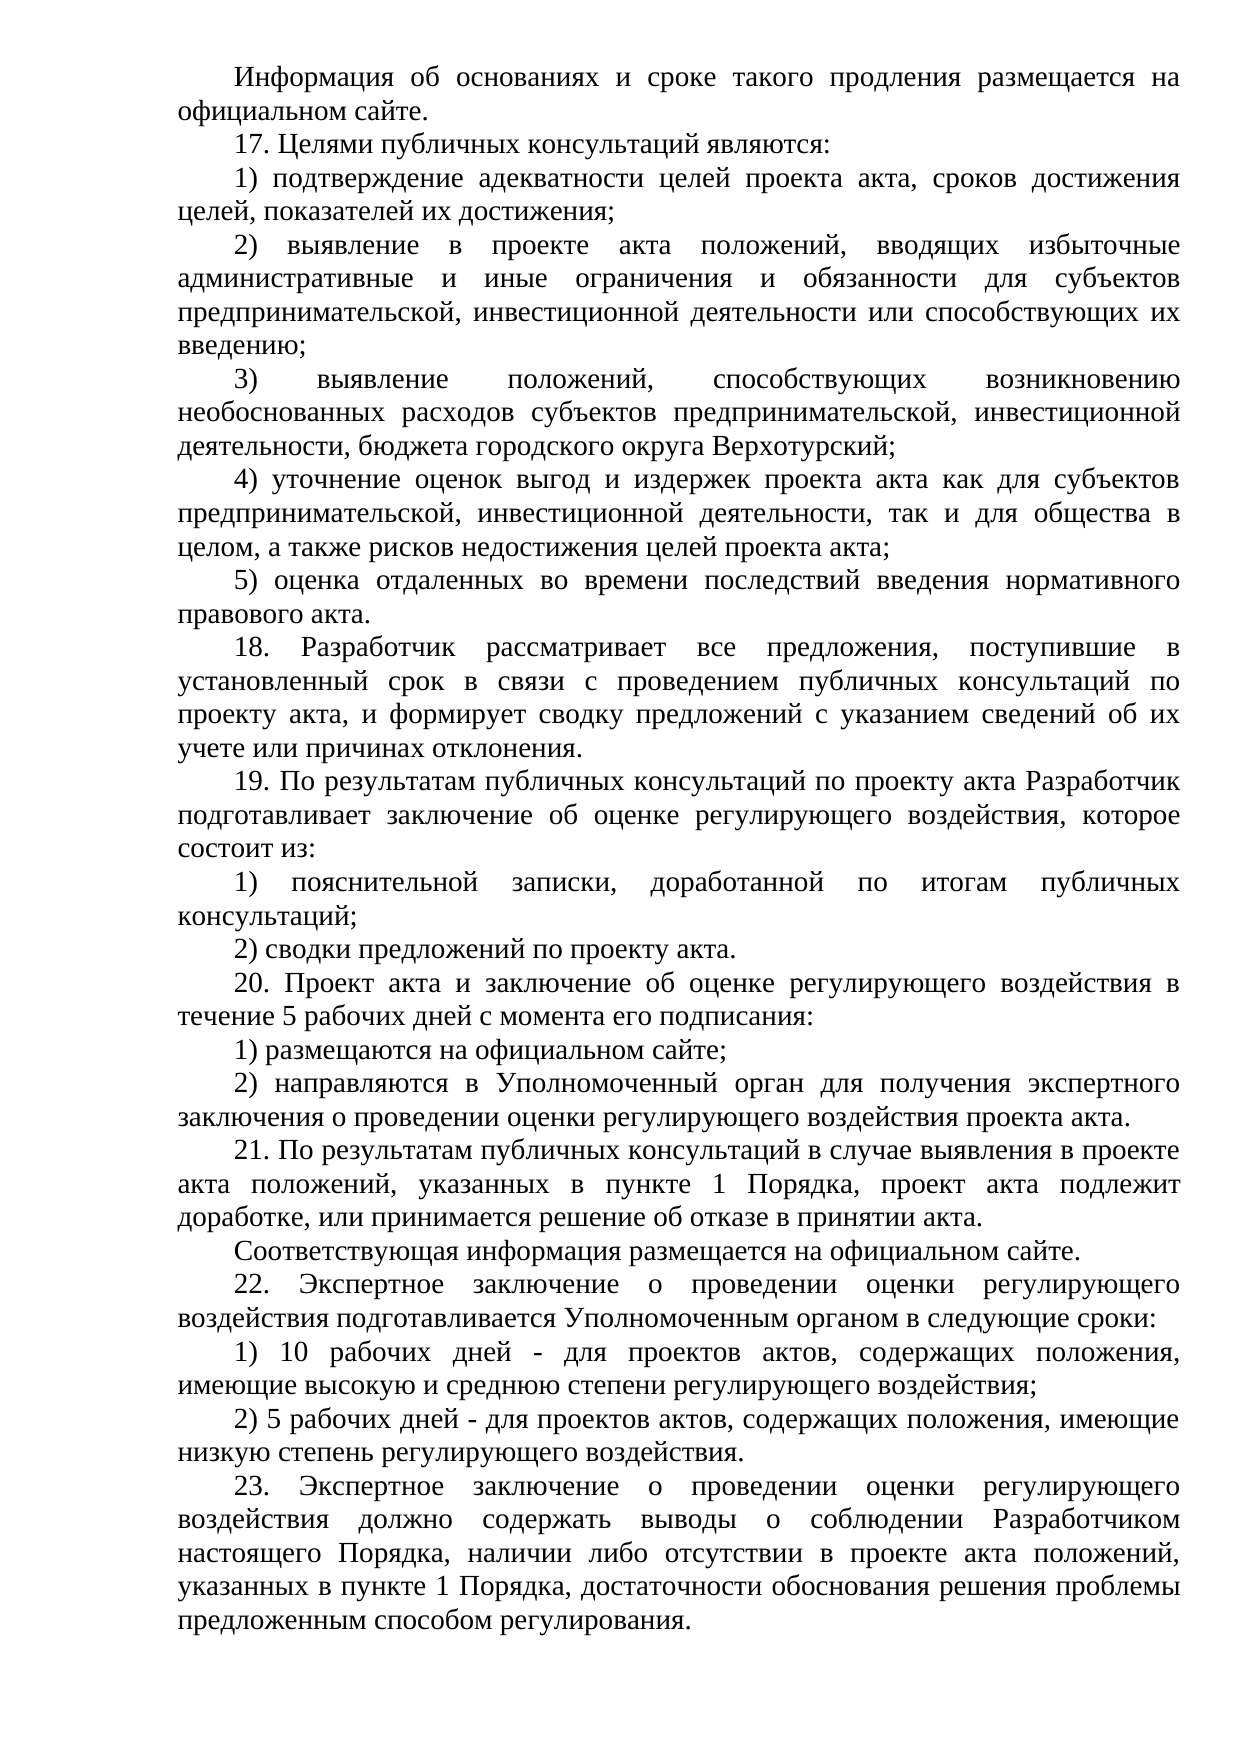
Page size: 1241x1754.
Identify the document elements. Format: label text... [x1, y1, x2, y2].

text 4) уточнение оценок выгод и издержек проекта акта как для субъектов предпринимательской, инвестиционной деятельности, так и для общества в целом, а также рисков недостижения целей проекта акта; [177, 462, 1181, 562]
text 2) направляются в Уполномоченный орган для получения экспертного заключения о проведении оценки регулирующего воздействия проекта акта. [177, 1065, 1181, 1132]
text 2) выявление в проекте акта положений, вводящих избыточные административные и иные ограничения и обязанности для субъектов предпринимательской, инвестиционной деятельности или способствующих их введению; [177, 227, 1181, 361]
text 5) оценка отдаленных во времени последствий введения нормативного правового акта. [177, 562, 1181, 629]
text 2) 5 рабочих дней - для проектов актов, содержащих положения, имеющие низкую степень регулирующего воздействия. [177, 1401, 1181, 1468]
text 23. Экспертное заключение о проведении оценки регулирующего воздействия должно содержать выводы о соблюдении Разработчиком настоящего Порядка, наличии либо отсутствии в проекте акта положений, указанных в пункте 1 Порядка, достаточности обоснования решения проблемы предложенным способом регулирования. [177, 1468, 1181, 1636]
text 3) выявление положений, способствующих возникновению необоснованных расходов субъектов предпринимательской, инвестиционной деятельности, бюджета городского округа Верхотурский; [177, 361, 1181, 462]
text 2) сводки предложений по проекту акта. [177, 931, 1181, 965]
text Соответствующая информация размещается на официальном сайте. [177, 1233, 1181, 1267]
text 17. Целями публичных консультаций являются: [177, 126, 1181, 160]
text Информация об основаниях и сроке такого продления размещается на официальном сайте. [177, 59, 1181, 126]
text 18. Разработчик рассматривает все предложения, поступившие в установленный срок в связи с проведением публичных консультаций по проекту акта, и формирует сводку предложений с указанием сведений об их учете или причинах отклонения. [177, 629, 1181, 763]
text 1) размещаются на официальном сайте; [177, 1032, 1181, 1065]
text 1) пояснительной записки, доработанной по итогам публичных консультаций; [177, 864, 1181, 931]
text 21. По результатам публичных консультаций в случае выявления в проекте акта положений, указанных в пункте 1 Порядка, проект акта подлежит доработке, или принимается решение об отказе в принятии акта. [177, 1132, 1181, 1233]
text 22. Экспертное заключение о проведении оценки регулирующего воздействия подготавливается Уполномоченным органом в следующие сроки: [177, 1267, 1181, 1334]
text 1) подтверждение адекватности целей проекта акта, сроков достижения целей, показателей их достижения; [177, 160, 1181, 227]
text 1) 10 рабочих дней - для проектов актов, содержащих положения, имеющие высокую и среднюю степени регулирующего воздействия; [177, 1334, 1181, 1401]
text 19. По результатам публичных консультаций по проекту акта Разработчик подготавливает заключение об оценке регулирующего воздействия, которое состоит из: [177, 763, 1181, 864]
text 20. Проект акта и заключение об оценке регулирующего воздействия в течение 5 рабочих дней с момента его подписания: [177, 965, 1181, 1032]
